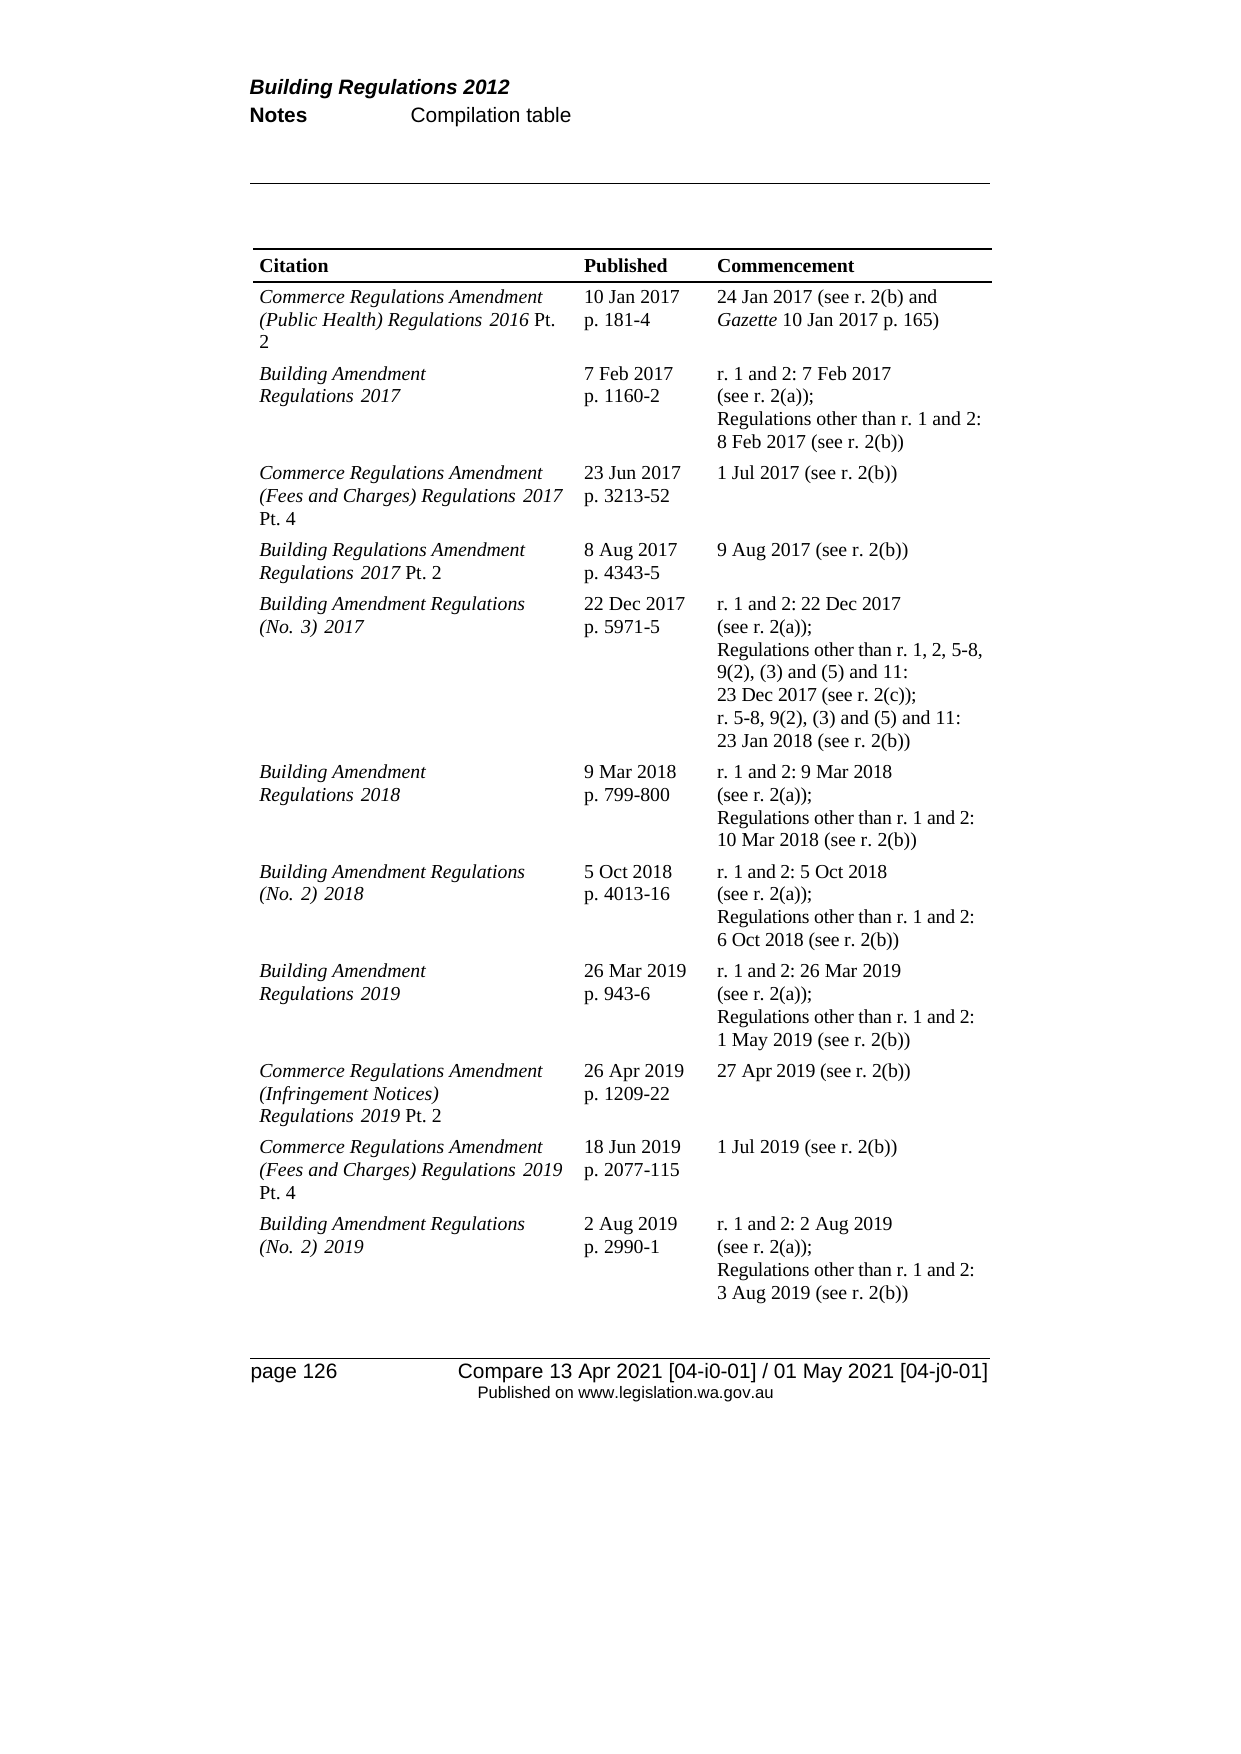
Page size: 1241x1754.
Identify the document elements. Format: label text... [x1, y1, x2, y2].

table_cell 8 Aug 2017 p. 4343-5 [578, 534, 711, 588]
table_cell Building Amendment Regulations (No. 3) 2017 [253, 588, 578, 756]
table_cell r. 1 and 2: 2 Aug 2019 (see r. 2(a)); Regulations other than r. 1 and 2: 3 Aug 2019 (see r. 2(b)) [711, 1208, 992, 1308]
table_cell 7 Feb 2017 p. 1160-2 [578, 358, 711, 457]
table_cell 9 Aug 2017 (see r. 2(b)) [711, 534, 992, 588]
table_cell 23 Jun 2017 p. 3213-52 [578, 457, 711, 534]
table_cell Commerce Regulations Amendment (Fees and Charges) Regulations 2019 Pt. 4 [253, 1131, 578, 1208]
table_cell Building Amendment Regulations (No. 2) 2018 [253, 855, 578, 955]
table_cell r. 1 and 2: 9 Mar 2018 (see r. 2(a)); Regulations other than r. 1 and 2: 10 Mar 2018 (see r. 2(b)) [711, 756, 992, 855]
table_cell 5 Oct 2018 p. 4013-16 [578, 855, 711, 955]
table_cell Building Amendment Regulations 2019 [253, 955, 578, 1054]
table_cell 26 Apr 2019 p. 1209-22 [578, 1055, 711, 1131]
table_cell 1 Jul 2019 (see r. 2(b)) [711, 1131, 992, 1208]
table_cell 27 Apr 2019 (see r. 2(b)) [711, 1055, 992, 1131]
table_cell Building Amendment Regulations 2017 [253, 358, 578, 457]
table_cell Commerce Regulations Amendment (Public Health) Regulations 2016 Pt. 2 [253, 283, 578, 357]
table_cell 2 Aug 2019 p. 2990-1 [578, 1208, 711, 1308]
table_cell Building Regulations Amendment Regulations 2017 Pt. 2 [253, 534, 578, 588]
table_header Citation [253, 250, 578, 281]
table_cell 9 Mar 2018 p. 799-800 [578, 756, 711, 855]
table_cell 1 Jul 2017 (see r. 2(b)) [711, 457, 992, 534]
table_cell 26 Mar 2019 p. 943-6 [578, 955, 711, 1054]
table_cell r. 1 and 2: 7 Feb 2017 (see r. 2(a)); Regulations other than r. 1 and 2: 8 Feb 2017 (see r. 2(b)) [711, 358, 992, 457]
table_cell 10 Jan 2017 p. 181-4 [578, 283, 711, 357]
table_cell 22 Dec 2017 p. 5971-5 [578, 588, 711, 756]
table_cell Building Amendment Regulations 2018 [253, 756, 578, 855]
table_header Commencement [711, 250, 992, 281]
table_cell 24 Jan 2017 (see r. 2(b) and Gazette 10 Jan 2017 p. 165) [711, 283, 992, 357]
table_header Published [578, 250, 711, 281]
table_cell Commerce Regulations Amendment (Infringement Notices) Regulations 2019 Pt. 2 [253, 1055, 578, 1131]
table_cell r. 1 and 2: 5 Oct 2018 (see r. 2(a)); Regulations other than r. 1 and 2: 6 Oct 2018 (see r. 2(b)) [711, 855, 992, 955]
table_cell r. 1 and 2: 26 Mar 2019 (see r. 2(a)); Regulations other than r. 1 and 2: 1 May 2019 (see r. 2(b)) [711, 955, 992, 1054]
table_cell Building Amendment Regulations (No. 2) 2019 [253, 1208, 578, 1308]
table_cell r. 1 and 2: 22 Dec 2017 (see r. 2(a)); Regulations other than r. 1, 2, 5-8, 9(2), (3) and (5) and 11: 23 Dec 2017 (see r. 2(c)); r. 5-8, 9(2), (3) and (5) and 11: 23 Jan 2018 (see r. 2(b)) [711, 588, 992, 756]
table_cell 18 Jun 2019 p. 2077-115 [578, 1131, 711, 1208]
table_cell Commerce Regulations Amendment (Fees and Charges) Regulations 2017 Pt. 4 [253, 457, 578, 534]
